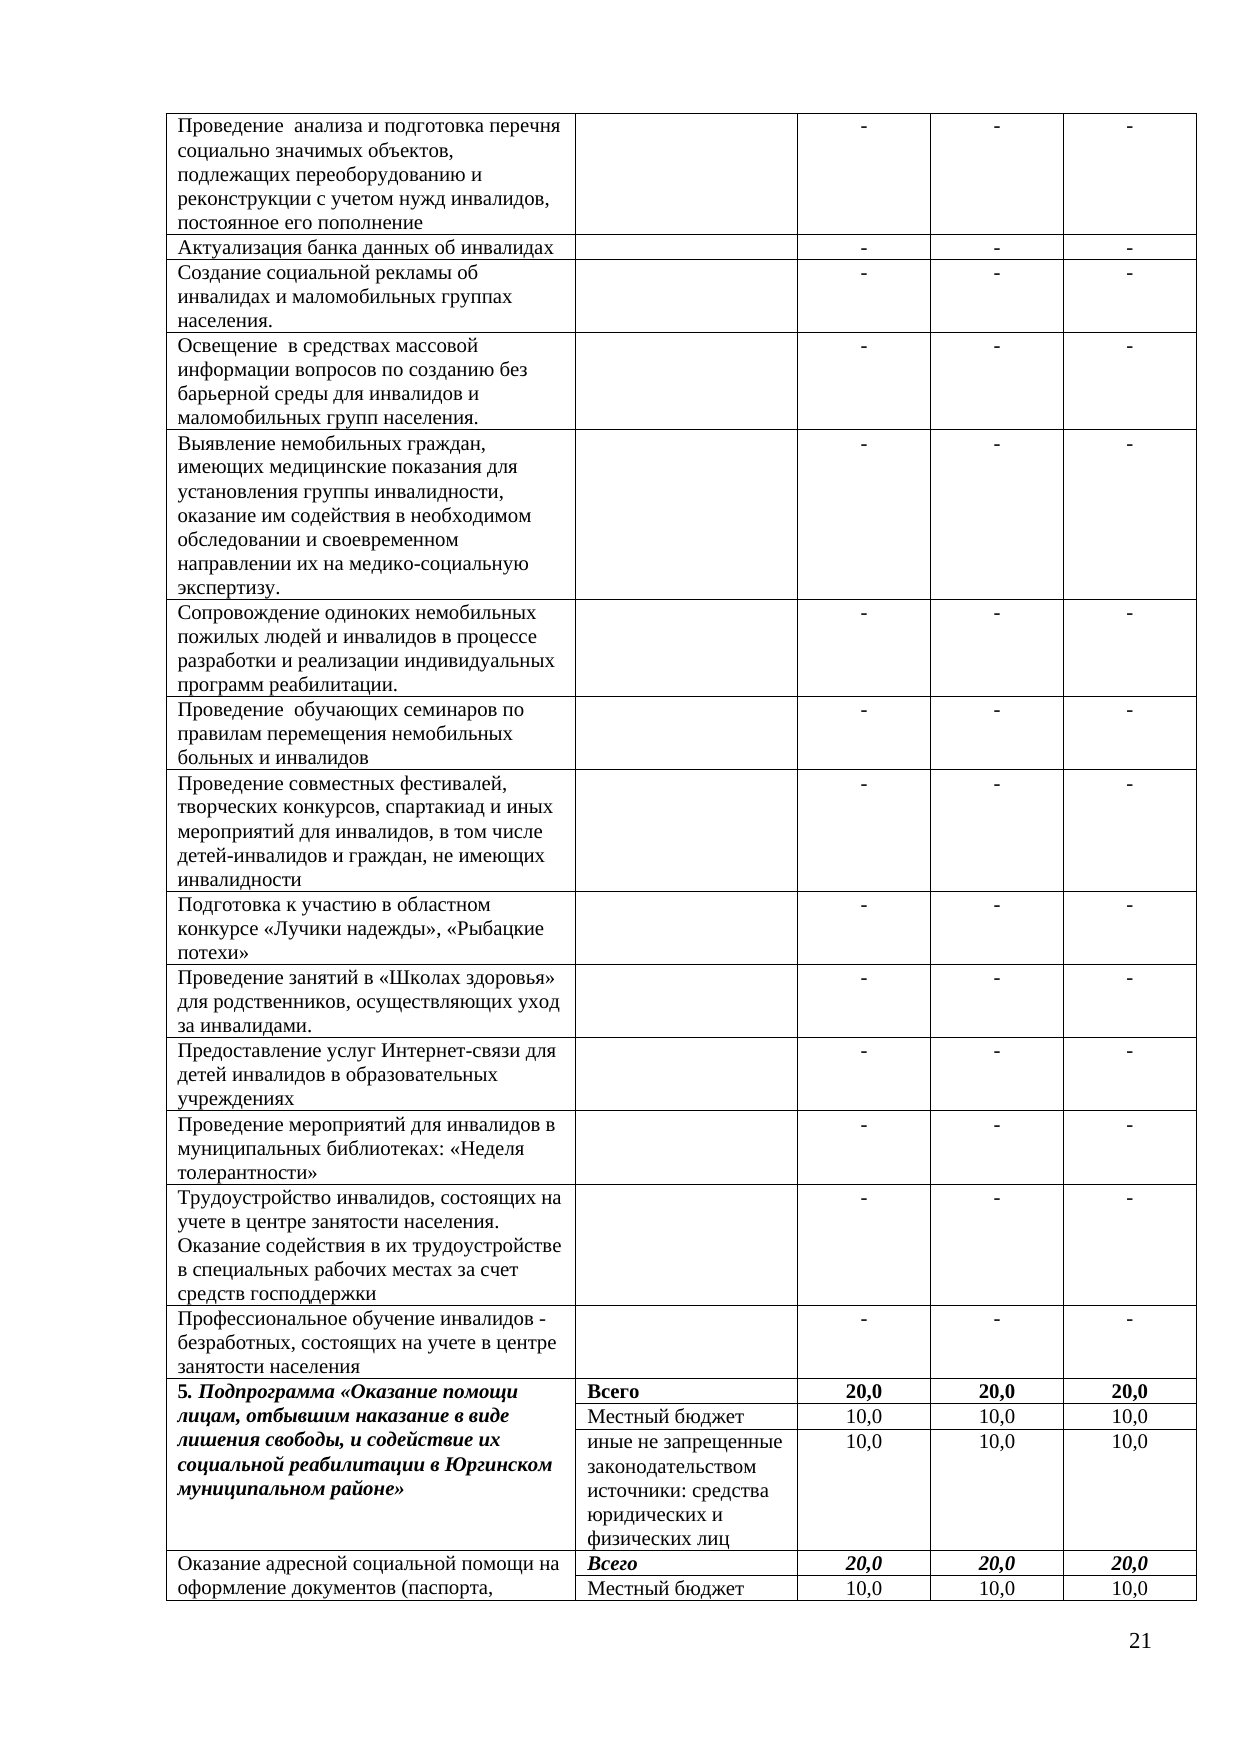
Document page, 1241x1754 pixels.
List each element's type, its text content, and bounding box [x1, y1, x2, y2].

table_cell - [931, 770, 1063, 891]
table_cell 10,0 [931, 1430, 1063, 1550]
table_cell - [931, 114, 1063, 234]
table_cell - [1064, 1306, 1196, 1378]
table_cell [576, 430, 797, 599]
table_cell Выявление немобильных граждан, имеющих медицинские показания для установления группы инвалидности, оказание им содействия в необходимом обследовании и своевременном направлении их на медико-социальную экспертизу. [167, 430, 575, 599]
table_cell Проведение совместных фестивалей, творческих конкурсов, спартакиад и иных мероприятий для инвалидов, в том числе детей-инвалидов и граждан, не имеющих инвалидности [167, 770, 575, 891]
table_cell 10,0 [931, 1404, 1063, 1428]
table_cell - [798, 260, 930, 332]
table_cell - [1064, 430, 1196, 599]
table_cell - [798, 965, 930, 1037]
table_cell Проведение обучающих семинаров по правилам перемещения немобильных больных и инвалидов [167, 697, 575, 769]
table_cell [576, 235, 797, 259]
table_cell - [1064, 965, 1196, 1037]
table_cell 20,0 [798, 1379, 930, 1403]
table_cell - [798, 1111, 930, 1184]
table_cell Проведение анализа и подготовка перечня социально значимых объектов, подлежащих переоборудованию и реконструкции с учетом нужд инвалидов, постоянное его пополнение [167, 114, 575, 234]
table_cell [576, 1306, 797, 1378]
table_cell [576, 1185, 797, 1305]
table_cell 10,0 [798, 1404, 930, 1428]
table_cell - [931, 965, 1063, 1037]
table_cell - [931, 235, 1063, 259]
table_cell [576, 892, 797, 964]
table_cell [576, 965, 797, 1037]
table_cell - [931, 1185, 1063, 1305]
table_cell Местный бюджет [576, 1404, 797, 1428]
table_cell 10,0 [1064, 1404, 1196, 1428]
table_cell - [931, 1038, 1063, 1110]
table_cell Местный бюджет [576, 1576, 797, 1600]
table_cell - [798, 770, 930, 891]
table_cell [576, 697, 797, 769]
table_cell - [931, 430, 1063, 599]
table_cell [576, 333, 797, 429]
table_cell - [1064, 1038, 1196, 1110]
table_cell - [1064, 892, 1196, 964]
table_cell [576, 770, 797, 891]
table_cell - [1064, 260, 1196, 332]
table_cell - [1064, 600, 1196, 696]
table_cell Освещение в средствах массовой информации вопросов по созданию без барьерной среды для инвалидов и маломобильных групп населения. [167, 333, 575, 429]
table_cell 20,0 [931, 1379, 1063, 1403]
table_cell Всего [576, 1379, 797, 1403]
table_cell Профессиональное обучение инвалидов - безработных, состоящих на учете в центре занятости населения [167, 1306, 575, 1378]
table_cell 10,0 [798, 1576, 930, 1600]
table_cell [576, 1111, 797, 1184]
table_cell - [1064, 697, 1196, 769]
table_cell - [798, 333, 930, 429]
table_cell - [931, 892, 1063, 964]
table_cell Трудоустройство инвалидов, состоящих на учете в центре занятости населения. Оказание содействия в их трудоустройстве в специальных рабочих местах за счет средств господдержки [167, 1185, 575, 1305]
table_cell - [1064, 235, 1196, 259]
table_cell - [798, 1038, 930, 1110]
table_cell - [798, 892, 930, 964]
table_cell Актуализация банка данных об инвалидах [167, 235, 575, 259]
table_cell 20,0 [931, 1551, 1063, 1575]
table_cell 10,0 [798, 1430, 930, 1550]
table_cell [576, 260, 797, 332]
table_cell - [931, 600, 1063, 696]
table_cell - [931, 1306, 1063, 1378]
table_cell 20,0 [798, 1551, 930, 1575]
table_cell - [798, 600, 930, 696]
table_cell Оказание адресной социальной помощи на оформление документов (паспорта, свидетельства о постановке на учет физического лица в налоговом органе), на питание [167, 1551, 575, 1600]
table_cell Подготовка к участию в областном конкурсе «Лучики надежды», «Рыбацкие потехи» [167, 892, 575, 964]
table_cell - [1064, 1185, 1196, 1305]
table_cell Создание социальной рекламы об инвалидах и маломобильных группах населения. [167, 260, 575, 332]
table_cell 10,0 [1064, 1430, 1196, 1550]
table_cell - [1064, 333, 1196, 429]
table_cell 10,0 [931, 1576, 1063, 1600]
table_cell - [798, 697, 930, 769]
table_cell - [1064, 1111, 1196, 1184]
table_cell - [1064, 770, 1196, 891]
table_cell - [931, 697, 1063, 769]
table_cell Предоставление услуг Интернет-связи для детей инвалидов в образовательных учреждениях [167, 1038, 575, 1110]
table_cell 10,0 [1064, 1576, 1196, 1600]
table_cell [576, 114, 797, 234]
table_cell - [798, 430, 930, 599]
table_cell 20,0 [1064, 1379, 1196, 1403]
table_cell 20,0 [1064, 1551, 1196, 1575]
table_cell [576, 600, 797, 696]
table_cell - [931, 1111, 1063, 1184]
table_cell Всего [576, 1551, 797, 1575]
table_cell - [1064, 114, 1196, 234]
table_cell - [798, 1306, 930, 1378]
table_cell - [931, 260, 1063, 332]
table_cell 5. Подпрограмма «Оказание помощи лицам, отбывшим наказание в виде лишения свободы, и содействие их социальной реабилитации в Юргинском муниципальном районе» [167, 1379, 575, 1550]
table_cell Проведение занятий в «Школах здоровья» для родственников, осуществляющих уход за инвалидами. [167, 965, 575, 1037]
table_cell Сопровождение одиноких немобильных пожилых людей и инвалидов в процессе разработки и реализации индивидуальных программ реабилитации. [167, 600, 575, 696]
table_cell - [798, 114, 930, 234]
table_cell [576, 1038, 797, 1110]
table_cell - [798, 1185, 930, 1305]
table_cell - [798, 235, 930, 259]
table_cell Проведение мероприятий для инвалидов в муниципальных библиотеках: «Неделя толерантности» [167, 1111, 575, 1184]
table_cell - [931, 333, 1063, 429]
table_cell иные не запрещенные законодательством источники: средства юридических и физических лиц [576, 1430, 797, 1550]
